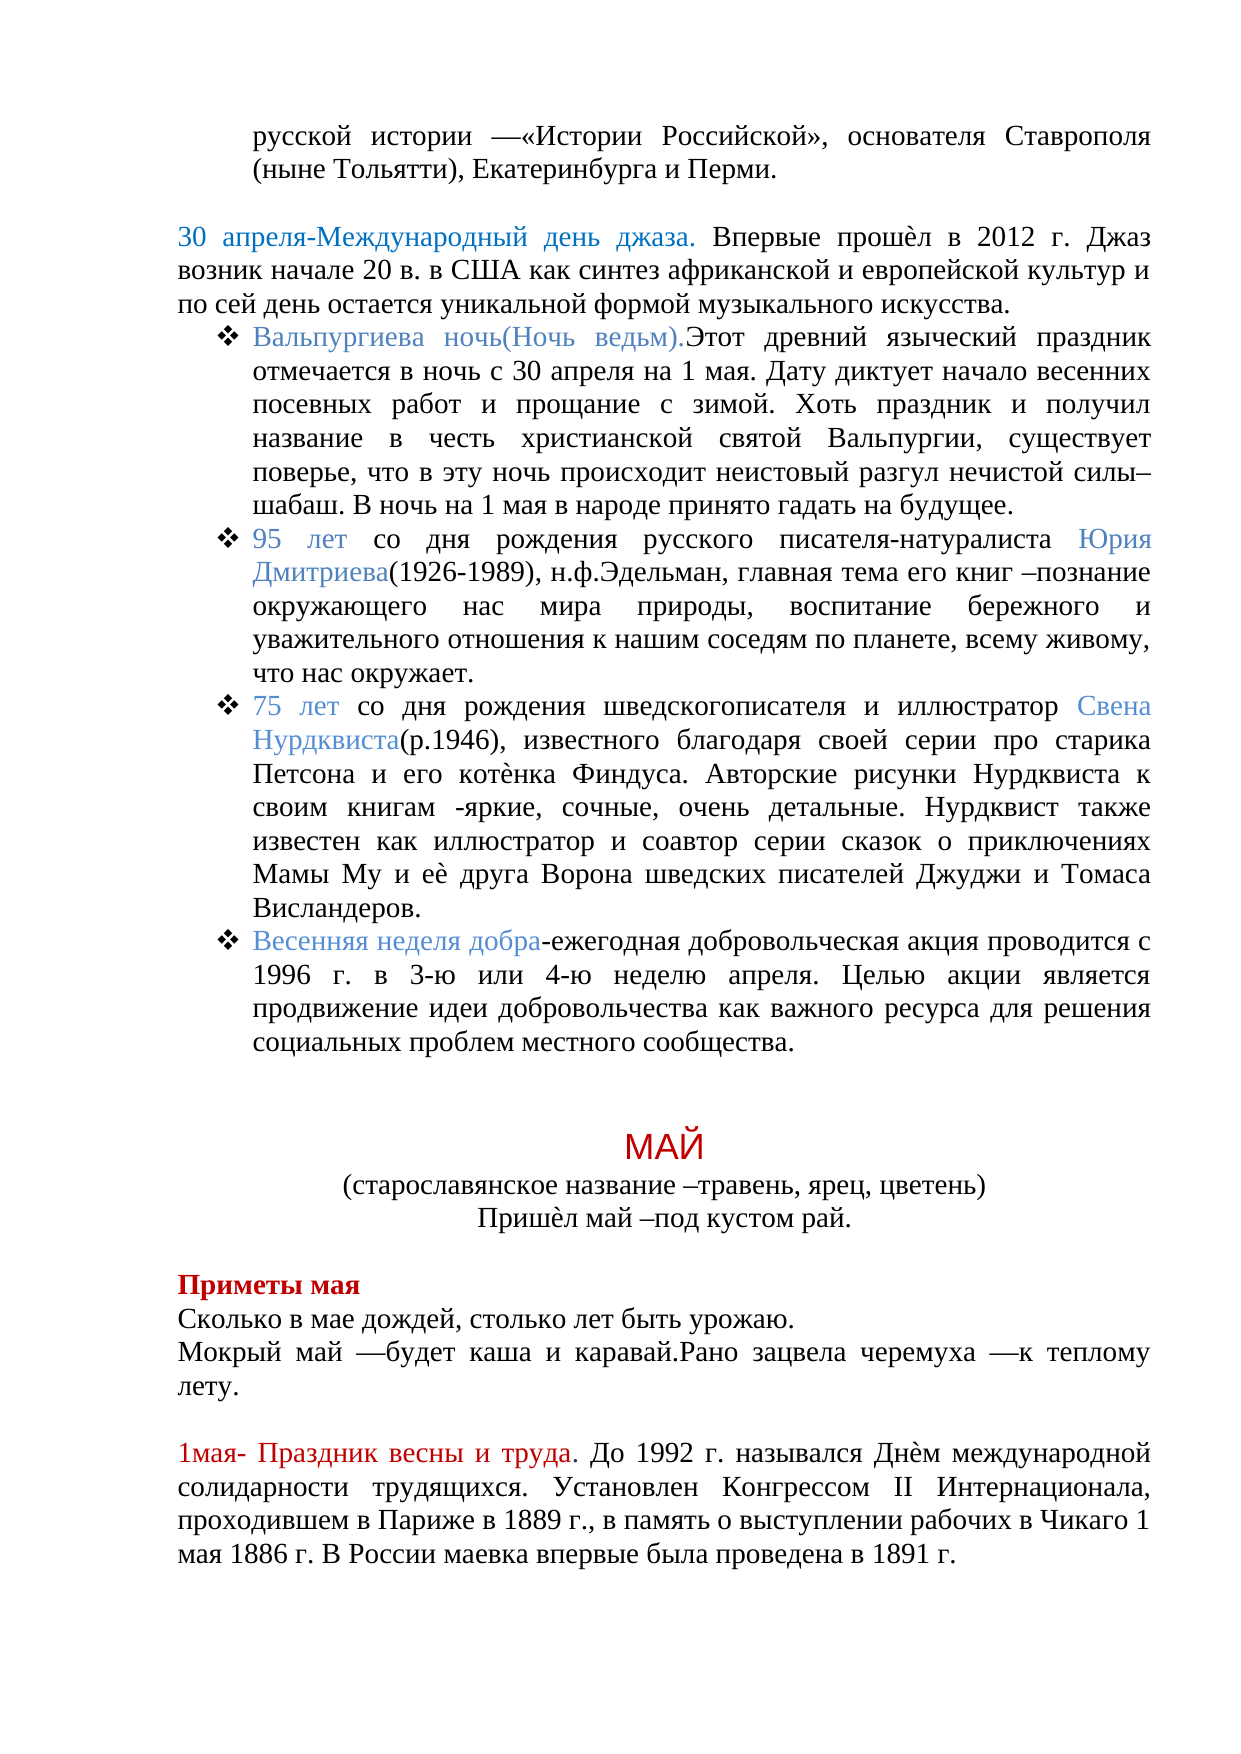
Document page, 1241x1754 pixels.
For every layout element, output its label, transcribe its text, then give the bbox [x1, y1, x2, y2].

text МАЙ [177, 1125, 1152, 1167]
text (старославянское название –травень, ярец, цветень) [177, 1167, 1152, 1200]
list Вальпургиева ночь(Ночь ведьм).Этот древний языческий праздник отмечается в ночь с 30 апреля на 1 мая. Дату диктует начало весенних посевных работ и прощание с зимой. Хоть праздник и получил название в честь христианской святой Вальпургии, существует поверье, что в эту ночь происходит неистовый разгул нечистой силы–шабаш. В ночь на 1 мая в народе принято гадать на будущее. [215, 319, 1152, 521]
text 30 апреля-Международный день джаза. Впервые прошѐл в 2012 г. Джаз возник начале 20 в. в США как синтез африканской и европейской культур и по сей день остается уникальной формой музыкального искусства. [177, 219, 1152, 319]
text Сколько в мае дождей, столько лет быть урожаю. [177, 1301, 1152, 1334]
text Мокрый май —будет каша и каравай.Рано зацвела черемуха —к теплому лету. [177, 1334, 1152, 1402]
list 95 лет со дня рождения русского писателя-натуралиста Юрия Дмитриева(1926-1989), н.ф.Эдельман, главная тема его книг –познание окружающего нас мира природы, воспитание бережного и уважительного отношения к нашим соседям по планете, всему живому, что нас окружает. [215, 521, 1152, 688]
text Приметы мая [177, 1267, 1152, 1301]
list Весенняя неделя добра-ежегодная добровольческая акция проводится с 1996 г. в 3-ю или 4-ю неделю апреля. Целью акции является продвижение идеи добровольчества как важного ресурса для решения социальных проблем местного сообщества. [215, 923, 1152, 1058]
text 1мая- Праздник весны и труда. До 1992 г. назывался Днѐм международной солидарности трудящихся. Установлен Конгрессом II Интернационала, проходившем в Париже в 1889 г., в память о выступлении рабочих в Чикаго 1 мая 1886 г. В России маевка впервые была проведена в 1891 г. [177, 1435, 1152, 1569]
text Пришѐл май –под кустом рай. [177, 1200, 1152, 1234]
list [215, 118, 1152, 185]
list 75 лет со дня рождения шведскогописателя и иллюстратор Свена Нурдквиста(р.1946), известного благодаря своей серии про старика Петсона и его котѐнка Финдуса. Авторские рисунки Нурдквиста к своим книгам -яркие, сочные, очень детальные. Нурдквист также известен как иллюстратор и соавтор серии сказок о приключениях Мамы My и еѐ друга Ворона шведских писателей Джуджи и Томаса Висландеров. [215, 688, 1152, 923]
